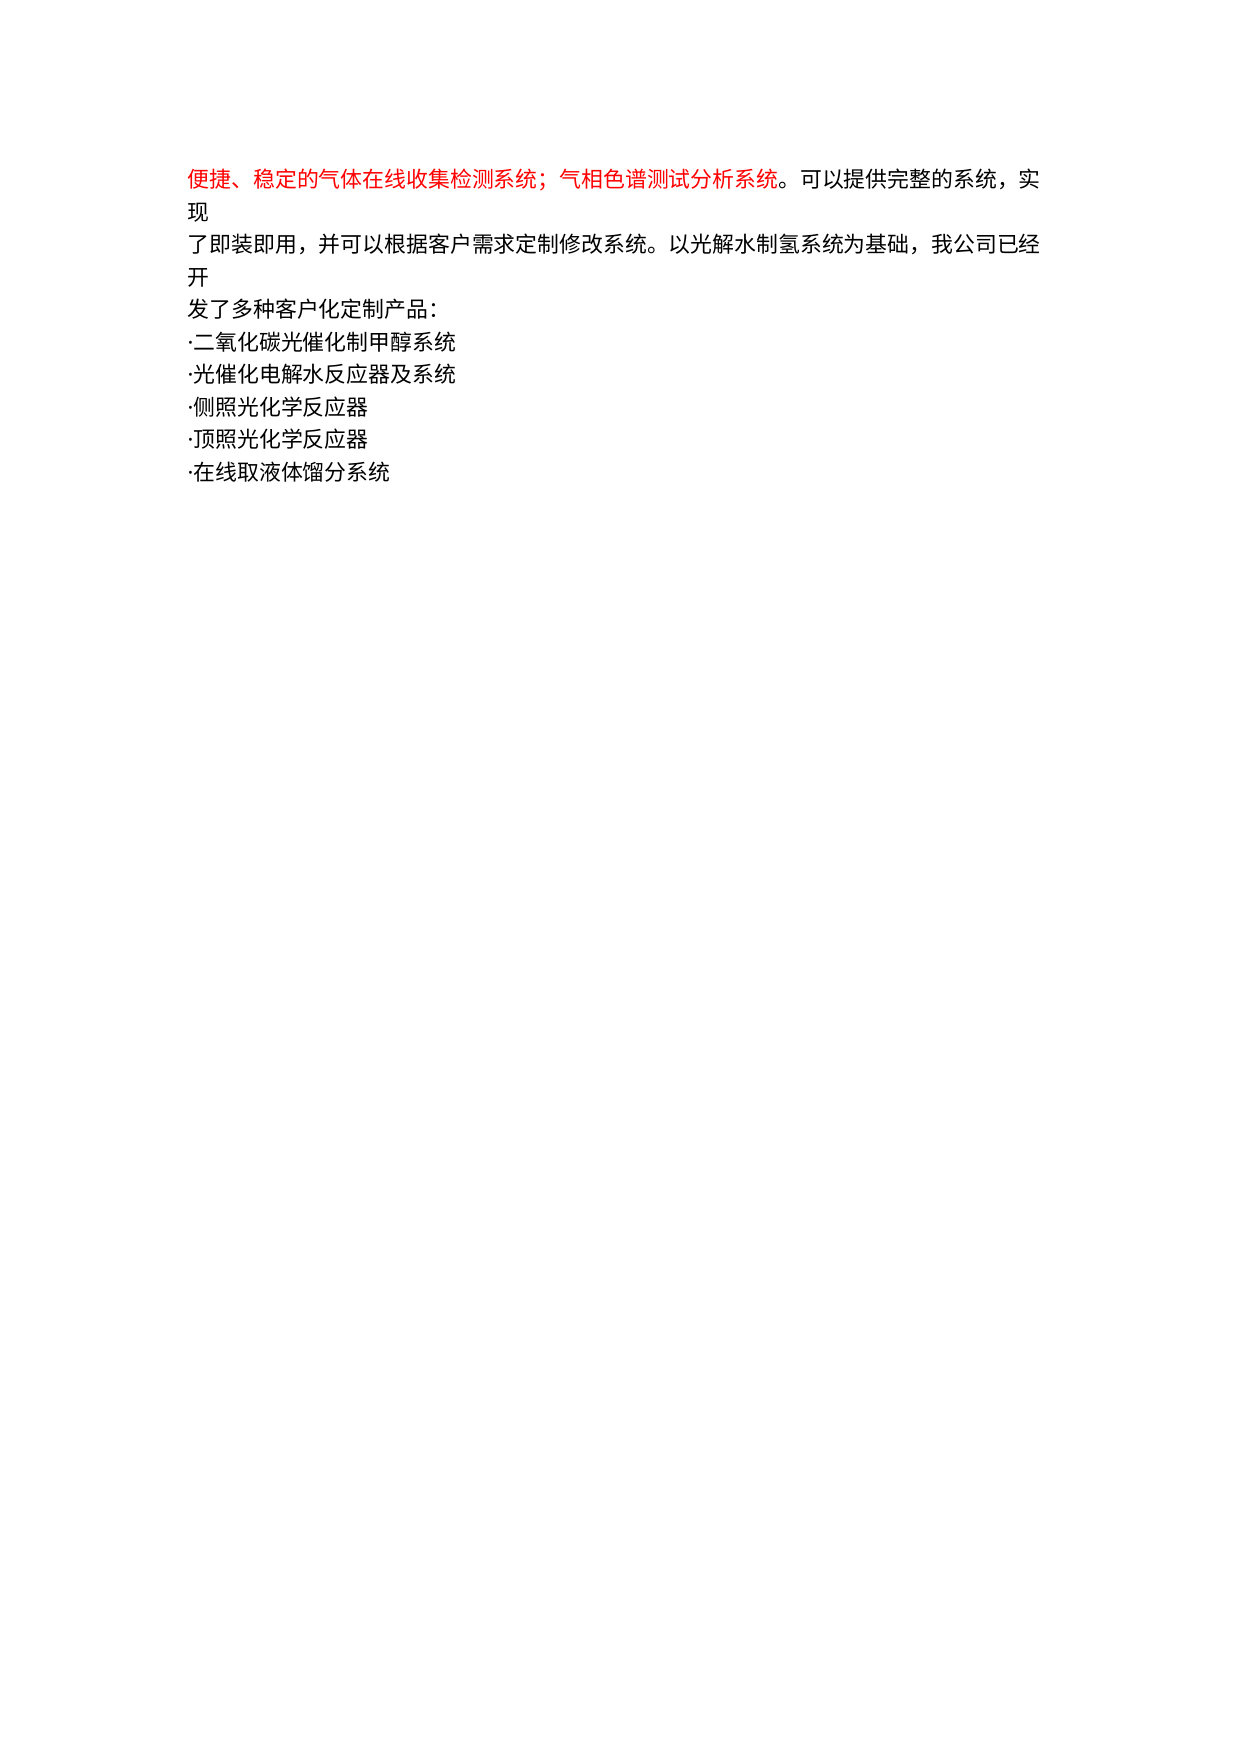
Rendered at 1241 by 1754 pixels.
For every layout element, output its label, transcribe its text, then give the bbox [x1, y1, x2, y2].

text 了即装即用，并可以根据客户需求定制修改系统。以光解水制氢系统为基础，我公司已经开 [187, 227, 1053, 292]
text ·在线取液体馏分系统 [187, 454, 1053, 487]
text ·侧照光化学反应器 [187, 389, 1053, 422]
text ·顶照光化学反应器 [187, 422, 1053, 454]
text 便捷、稳定的气体在线收集检测系统；气相色谱测试分析系统。可以提供完整的系统，实现 [187, 162, 1053, 227]
text 发了多种客户化定制产品： [187, 292, 1053, 324]
text ·光催化电解水反应器及系统 [187, 357, 1053, 389]
text ·二氧化碳光催化制甲醇系统 [187, 324, 1053, 357]
